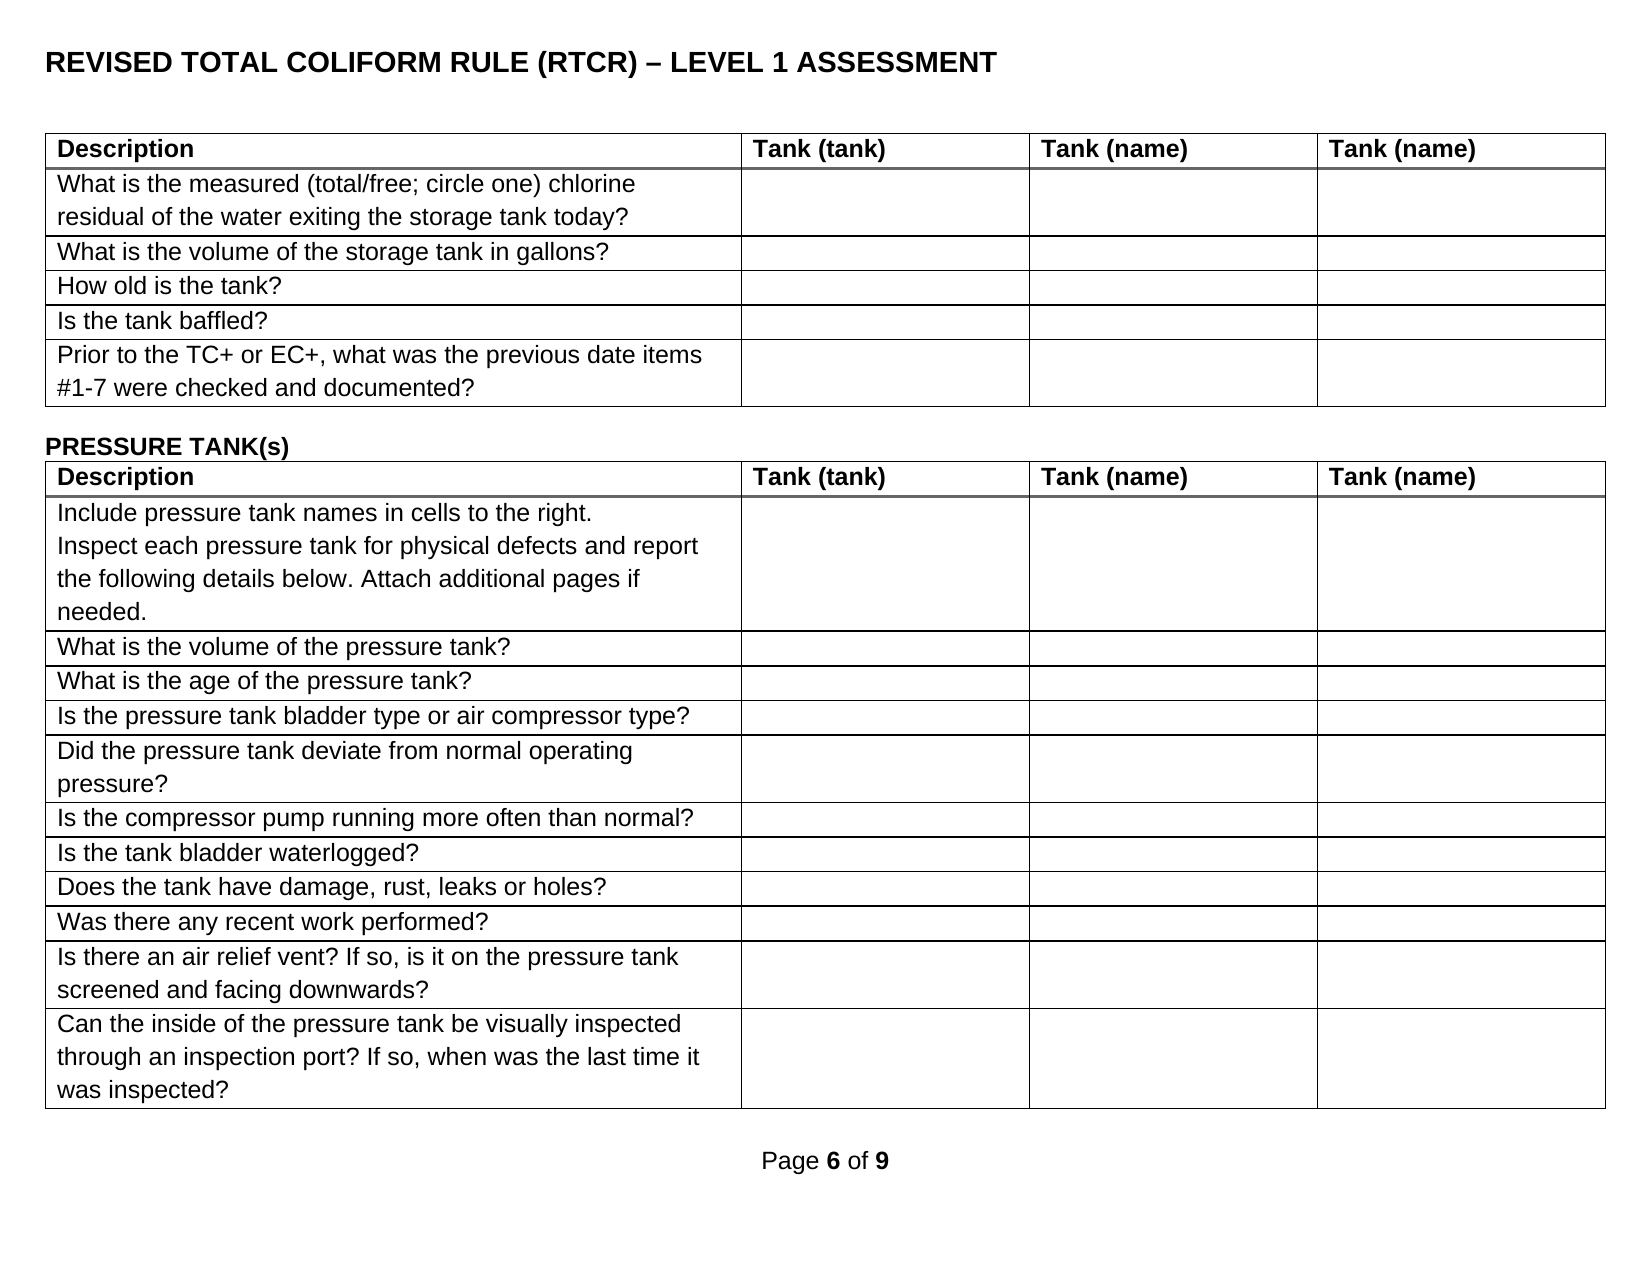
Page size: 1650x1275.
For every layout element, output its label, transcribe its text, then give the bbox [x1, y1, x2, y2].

table_cell [742, 237, 1029, 269]
table_header Tank (name) [1318, 134, 1605, 167]
table_cell [1318, 838, 1605, 871]
table_cell [1318, 942, 1605, 1008]
table_header Tank (tank) [742, 134, 1029, 167]
table_cell [1030, 271, 1317, 304]
table_header Tank (tank) [742, 462, 1029, 495]
table_cell [1318, 271, 1605, 304]
table_cell [1318, 170, 1605, 235]
table_cell [742, 306, 1029, 339]
table_cell [1318, 340, 1605, 406]
table_cell Prior to the TC+ or EC+, what was the previous date items #1-7 were checked and documented? [46, 340, 741, 406]
table_cell [1030, 340, 1317, 406]
table_cell [1030, 306, 1317, 339]
table_cell [1318, 498, 1605, 630]
table_cell [1030, 632, 1317, 665]
table_cell Did the pressure tank deviate from normal operating pressure? [46, 736, 741, 802]
table_cell [1030, 498, 1317, 630]
table_cell [742, 736, 1029, 802]
table_cell [1030, 838, 1317, 871]
table_cell [1030, 701, 1317, 734]
table_cell [1030, 803, 1317, 836]
table_cell [742, 667, 1029, 699]
table_cell Does the tank have damage, rust, leaks or holes? [46, 872, 741, 905]
table_cell [1030, 872, 1317, 905]
table_cell [1030, 942, 1317, 1008]
table_cell [742, 701, 1029, 734]
table_cell [742, 838, 1029, 871]
table_cell Is the compressor pump running more often than normal? [46, 803, 741, 836]
table_cell Is the pressure tank bladder type or air compressor type? [46, 701, 741, 734]
table_cell [1318, 907, 1605, 940]
table_cell [742, 872, 1029, 905]
table_cell [1030, 736, 1317, 802]
table_cell What is the volume of the pressure tank? [46, 632, 741, 665]
subtitle PRESSURE TANK(s) [45, 432, 1605, 461]
table_header Tank (name) [1030, 134, 1317, 167]
table_cell [742, 907, 1029, 940]
table_cell Include pressure tank names in cells to the right. Inspect each pressure tank for physical defects and report the following details below. Attach additional pages if needed. [46, 498, 741, 630]
table_cell Can the inside of the pressure tank be visually inspected through an inspection port? If so, when was the last time it was inspected? [46, 1009, 741, 1108]
table_cell [1030, 907, 1317, 940]
table_cell [1030, 170, 1317, 235]
table_cell [1318, 1009, 1605, 1108]
table_cell [742, 632, 1029, 665]
table_cell What is the age of the pressure tank? [46, 667, 741, 699]
table_header Tank (name) [1318, 462, 1605, 495]
table_cell What is the volume of the storage tank in gallons? [46, 237, 741, 269]
table_cell [742, 340, 1029, 406]
table_cell Is the tank baffled? [46, 306, 741, 339]
table_cell Was there any recent work performed? [46, 907, 741, 940]
table_cell How old is the tank? [46, 271, 741, 304]
table_header Description [46, 134, 741, 167]
table_cell [742, 498, 1029, 630]
table_cell [1318, 803, 1605, 836]
table_cell [742, 170, 1029, 235]
table_cell [1030, 237, 1317, 269]
table_header Description [46, 462, 741, 495]
table_cell [1318, 306, 1605, 339]
table_cell [1318, 872, 1605, 905]
table_cell Is the tank bladder waterlogged? [46, 838, 741, 871]
table_cell [1318, 667, 1605, 699]
table_header Tank (name) [1030, 462, 1317, 495]
table_cell [1318, 237, 1605, 269]
table_cell [1318, 701, 1605, 734]
table_cell [742, 942, 1029, 1008]
table_cell [1318, 632, 1605, 665]
table_cell [742, 271, 1029, 304]
table_cell What is the measured (total/free; circle one) chlorine residual of the water exiting the storage tank today? [46, 170, 741, 235]
table_cell [1030, 1009, 1317, 1108]
table_cell Is there an air relief vent? If so, is it on the pressure tank screened and facing downwards? [46, 942, 741, 1008]
table_cell [1030, 667, 1317, 699]
table_cell [742, 1009, 1029, 1108]
table_cell [1318, 736, 1605, 802]
table_cell [742, 803, 1029, 836]
